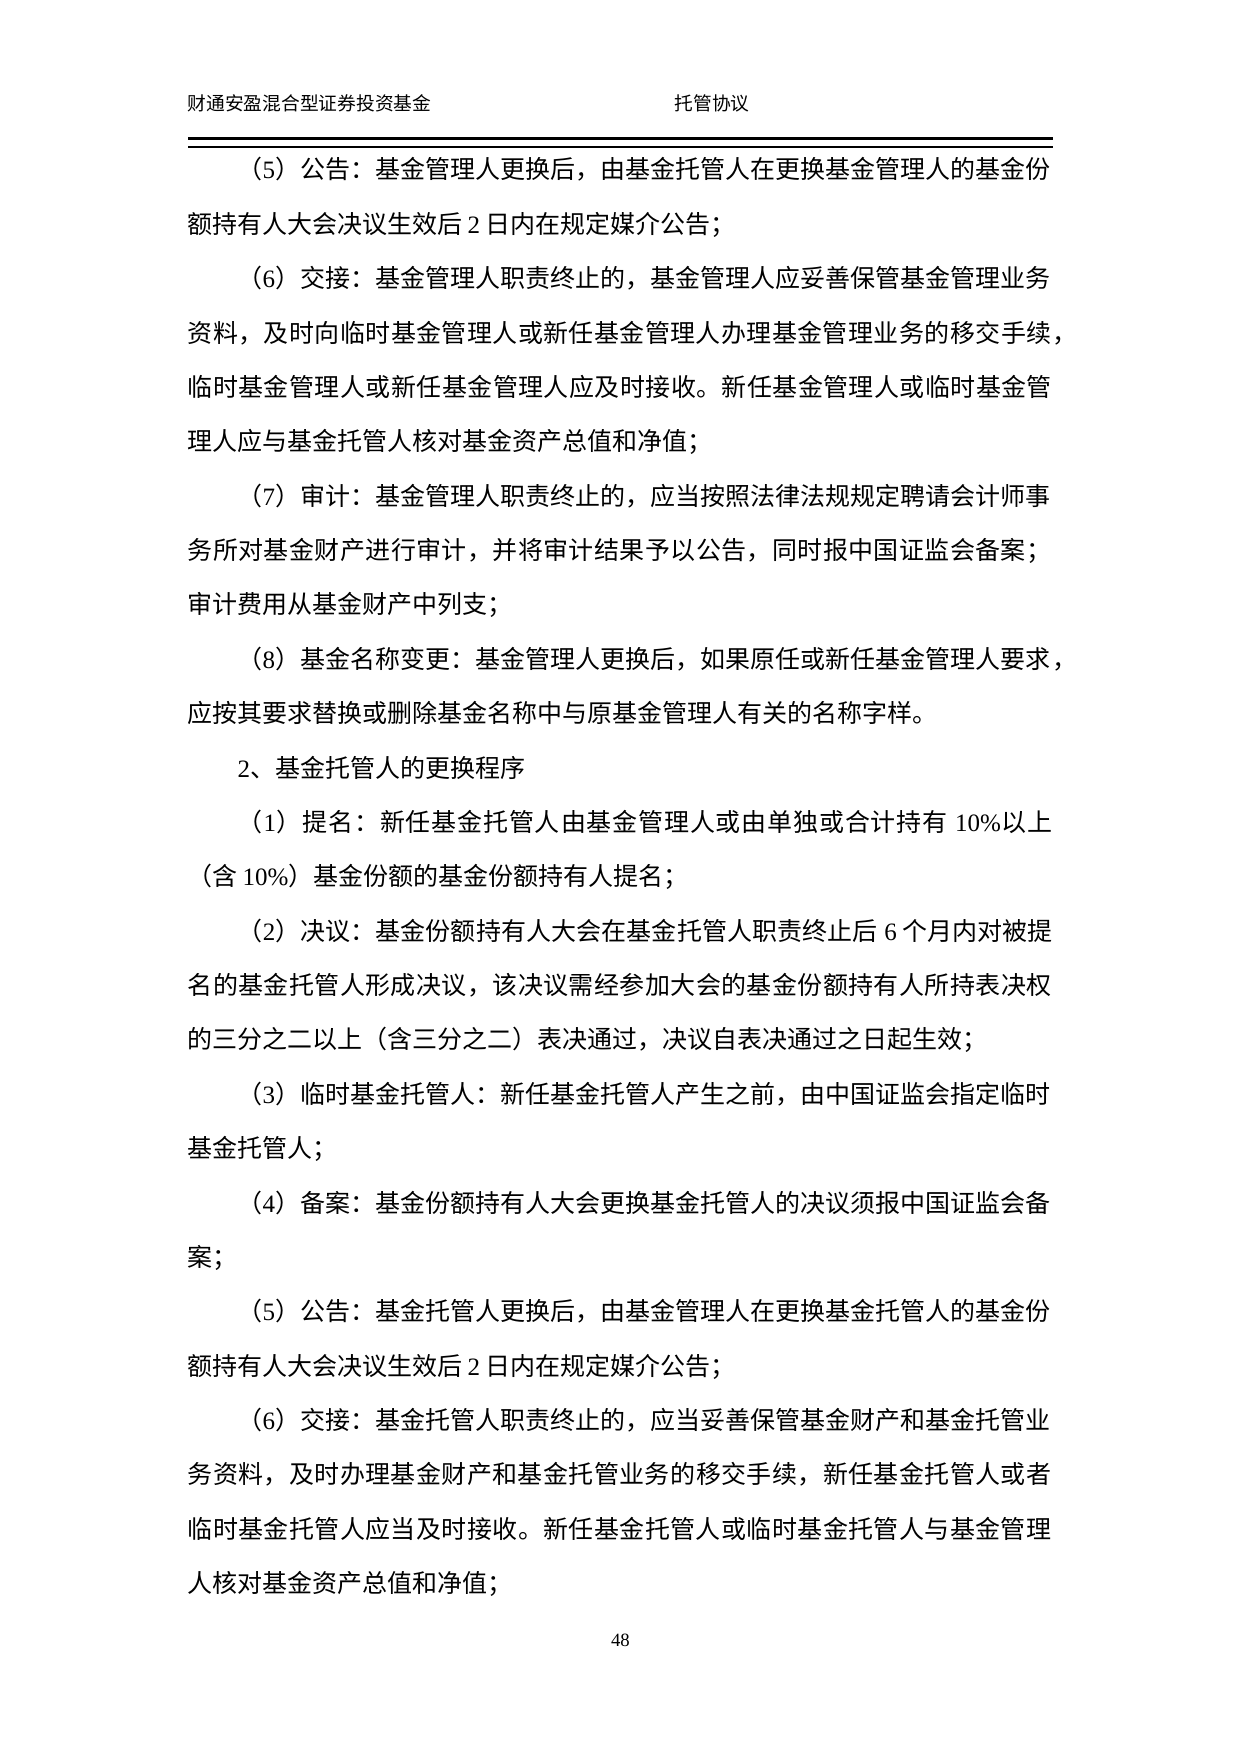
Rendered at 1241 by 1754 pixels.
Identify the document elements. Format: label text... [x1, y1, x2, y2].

text （3）临时基金托管人：新任基金托管人产生之前，由中国证监会指定临时基金托管人； [187, 1074, 1053, 1165]
text 2、基金托管人的更换程序 [187, 748, 1053, 784]
text （7）审计：基金管理人职责终止的，应当按照法律法规规定聘请会计师事务所对基金财产进行审计，并将审计结果予以公告，同时报中国证监会备案；审计费用从基金财产中列支； [187, 476, 1053, 621]
text （6）交接：基金托管人职责终止的，应当妥善保管基金财产和基金托管业务资料，及时办理基金财产和基金托管业务的移交手续，新任基金托管人或者临时基金托管人应当及时接收。新任基金托管人或临时基金托管人与基金管理人核对基金资产总值和净值； [187, 1401, 1053, 1600]
text （2）决议：基金份额持有人大会在基金托管人职责终止后6个月内对被提名的基金托管人形成决议，该决议需经参加大会的基金份额持有人所持表决权的三分之二以上（含三分之二）表决通过，决议自表决通过之日起生效； [187, 911, 1053, 1056]
text （6）交接：基金管理人职责终止的，基金管理人应妥善保管基金管理业务资料，及时向临时基金管理人或新任基金管理人办理基金管理业务的移交手续，临时基金管理人或新任基金管理人应及时接收。新任基金管理人或临时基金管理人应与基金托管人核对基金资产总值和净值； [187, 259, 1053, 458]
text （4）备案：基金份额持有人大会更换基金托管人的决议须报中国证监会备案； [187, 1183, 1053, 1274]
text （5）公告：基金管理人更换后，由基金托管人在更换基金管理人的基金份额持有人大会决议生效后2日内在规定媒介公告； [187, 150, 1053, 241]
text （8）基金名称变更：基金管理人更换后，如果原任或新任基金管理人要求，应按其要求替换或删除基金名称中与原基金管理人有关的名称字样。 [187, 639, 1053, 730]
text （1）提名：新任基金托管人由基金管理人或由单独或合计持有10%以上（含10%）基金份额的基金份额持有人提名； [187, 802, 1053, 893]
text （5）公告：基金托管人更换后，由基金管理人在更换基金托管人的基金份额持有人大会决议生效后2日内在规定媒介公告； [187, 1292, 1053, 1382]
